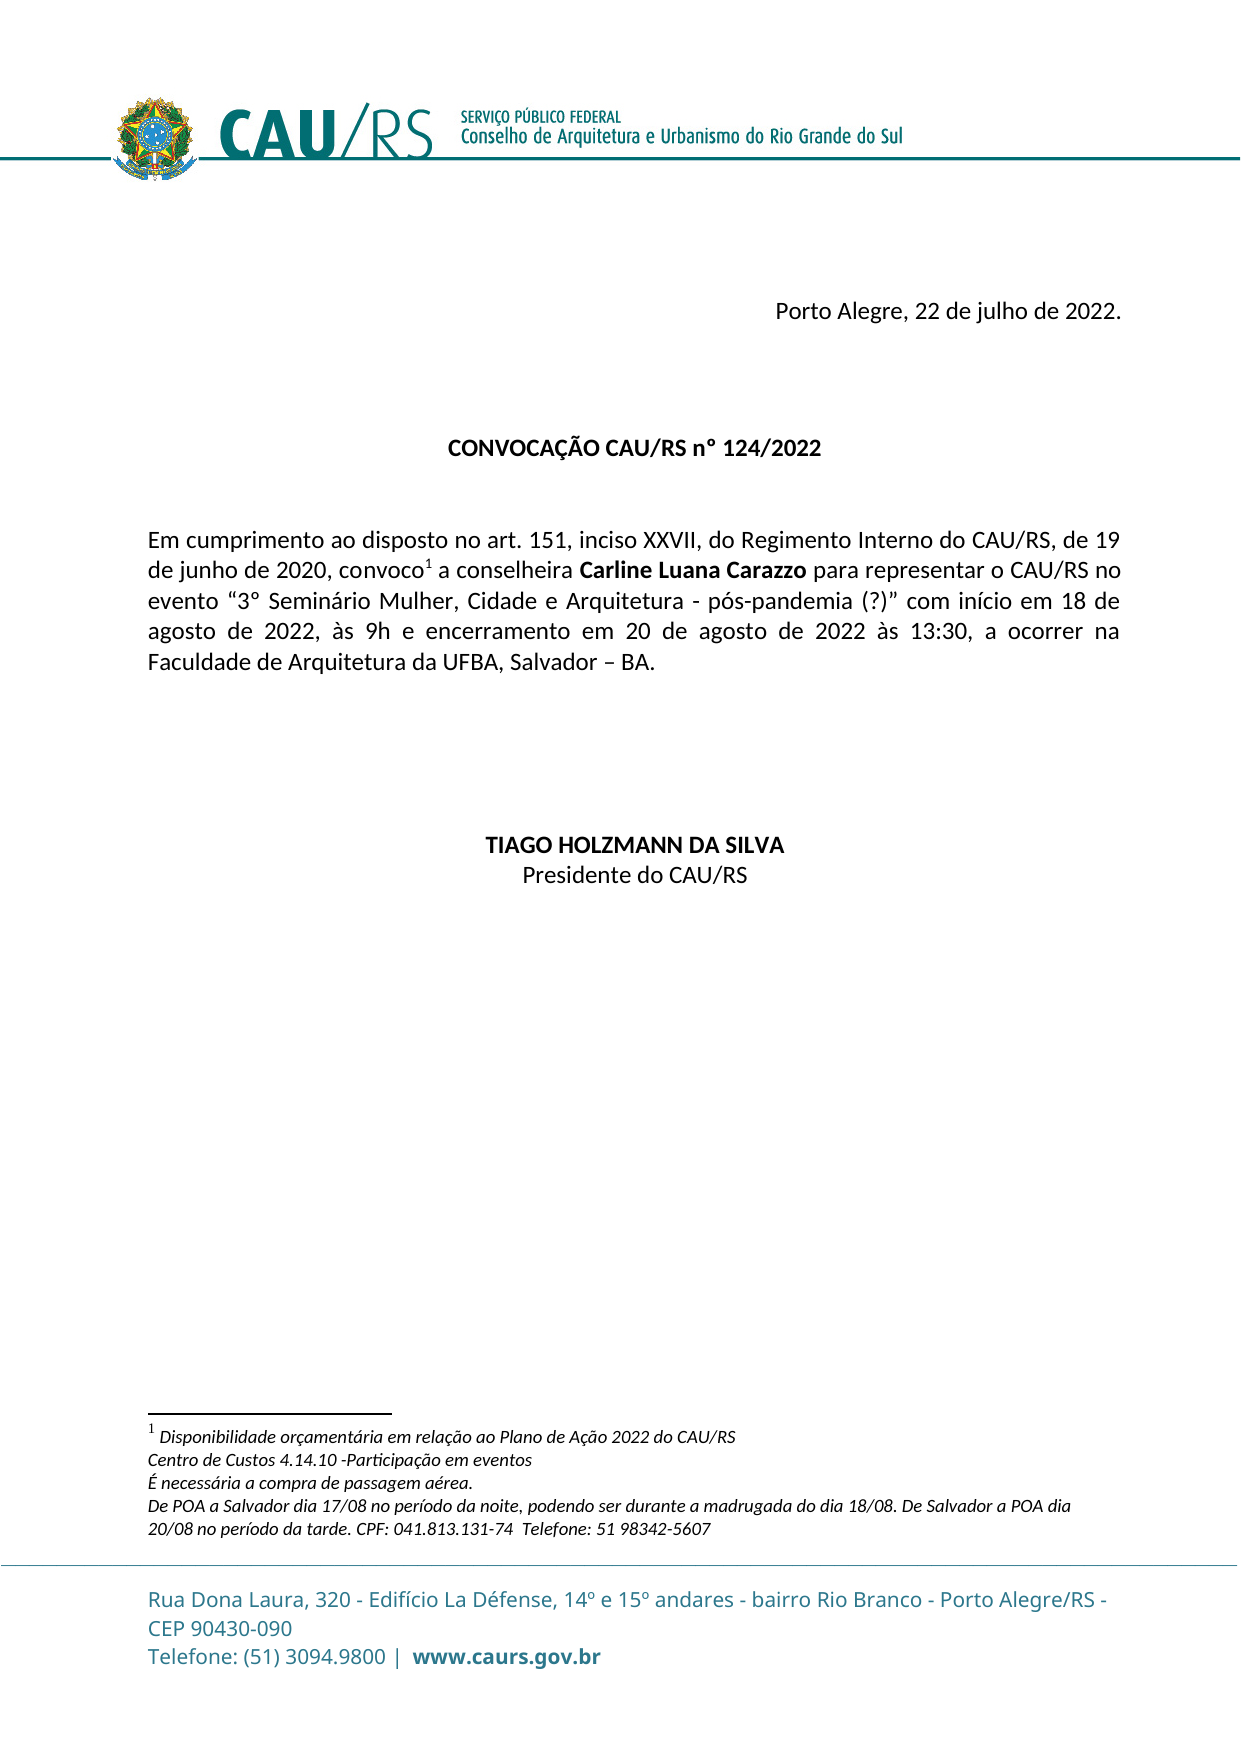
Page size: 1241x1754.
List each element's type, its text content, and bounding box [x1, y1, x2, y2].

text TIAGO HOLZMANN DA SILVA [148, 829, 1122, 859]
picture [0, 31, 1241, 191]
text CONVOCAÇÃO CAU/RS nº 124/2022 [148, 432, 1122, 463]
text Porto Alegre, 22 de julho de 2022. [148, 295, 1122, 326]
text Presidente do CAU/RS [148, 859, 1122, 890]
text Em cumprimento ao disposto no art. 151, inciso XXVII, do Regimento Interno do CAU/RS, de 19 de junho de 2020, convoco a conselheira Carline Luana Carazzo para representar o CAU/RS no evento “3º Seminário Mulher, Cidade e Arquitetura - pós-pandemia (?)” com início em 18 de agosto de 2022, às 9h e encerramento em 20 de agosto de 2022 às 13:30, a ocorrer na Faculdade de Arquitetura da UFBA, Salvador – BA. [148, 524, 1122, 677]
